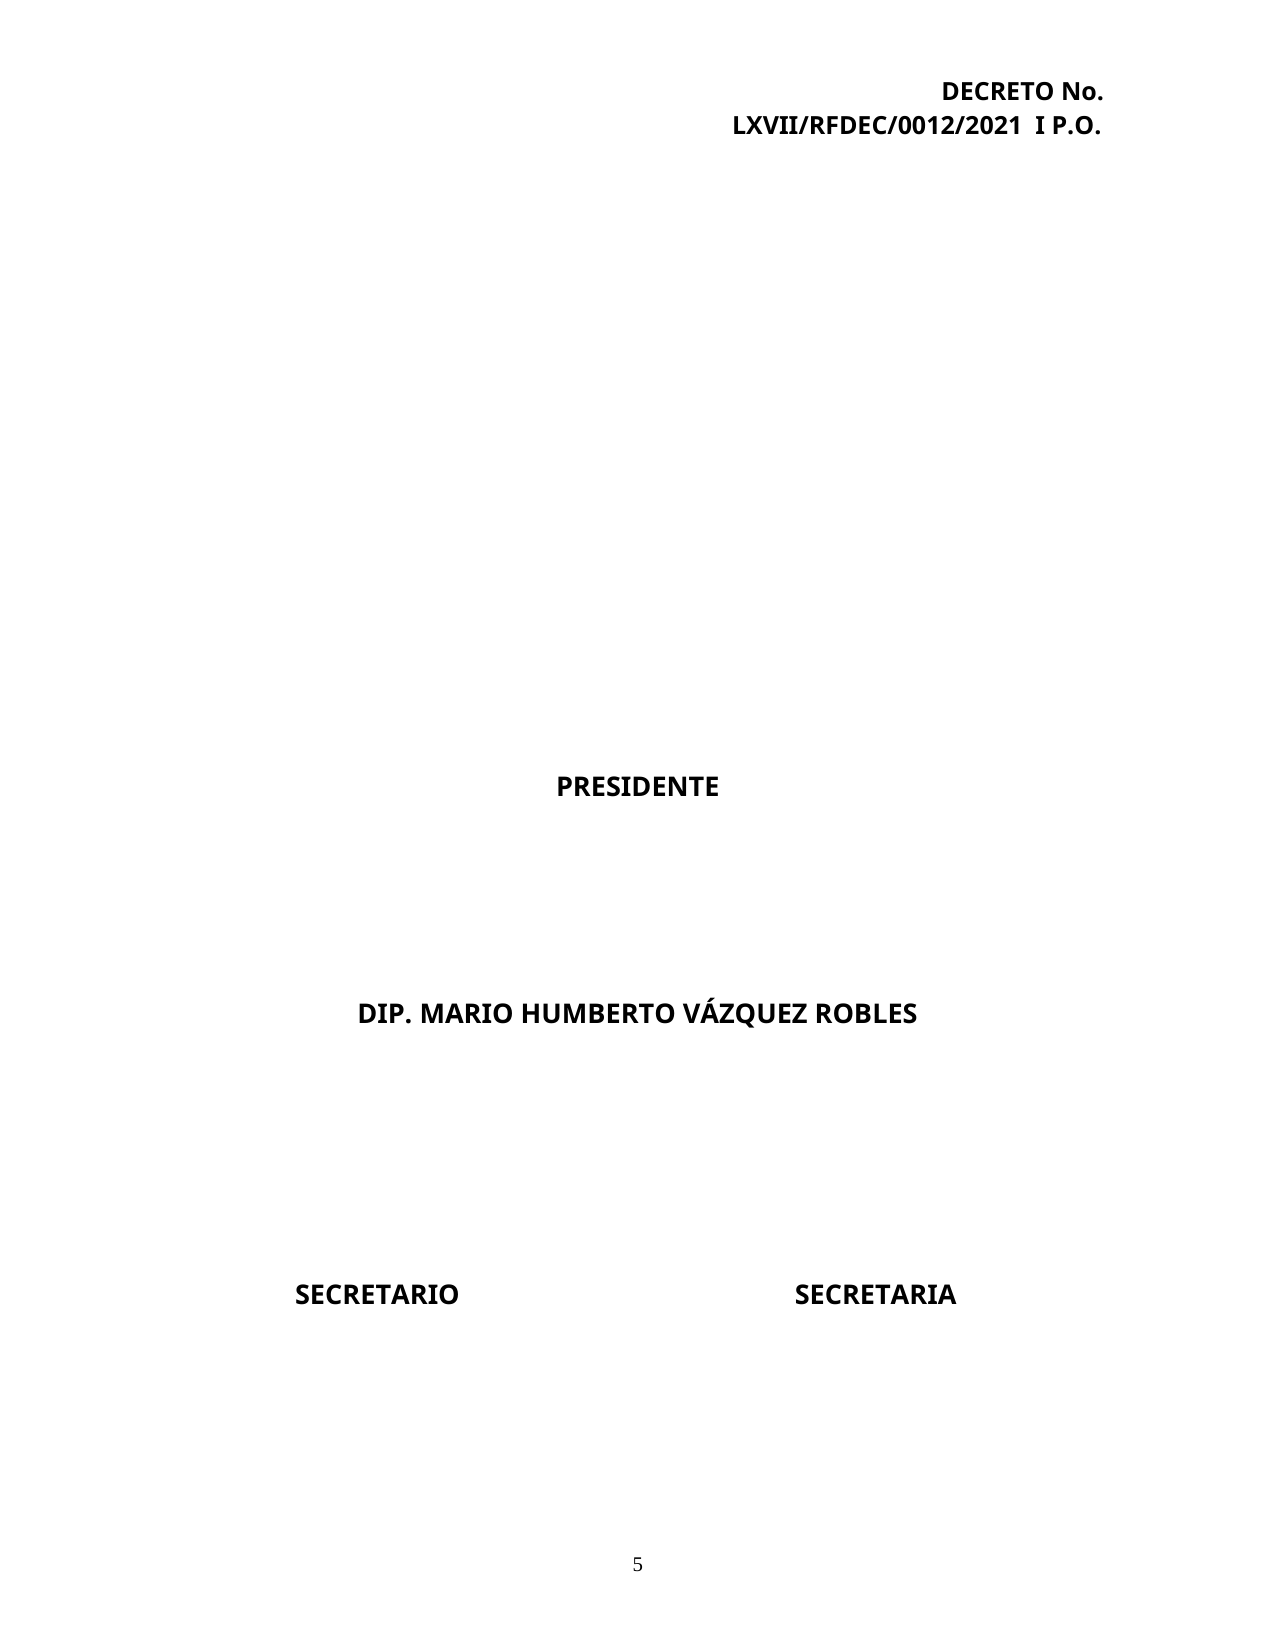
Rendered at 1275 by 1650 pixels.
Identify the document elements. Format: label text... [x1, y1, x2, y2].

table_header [619, 1270, 1136, 1480]
subtitle PRESIDENTE [201, 767, 1074, 804]
text DIP. MARIO HUMBERTO VÁZQUEZ ROBLES [171, 994, 1104, 1031]
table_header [139, 1270, 619, 1480]
